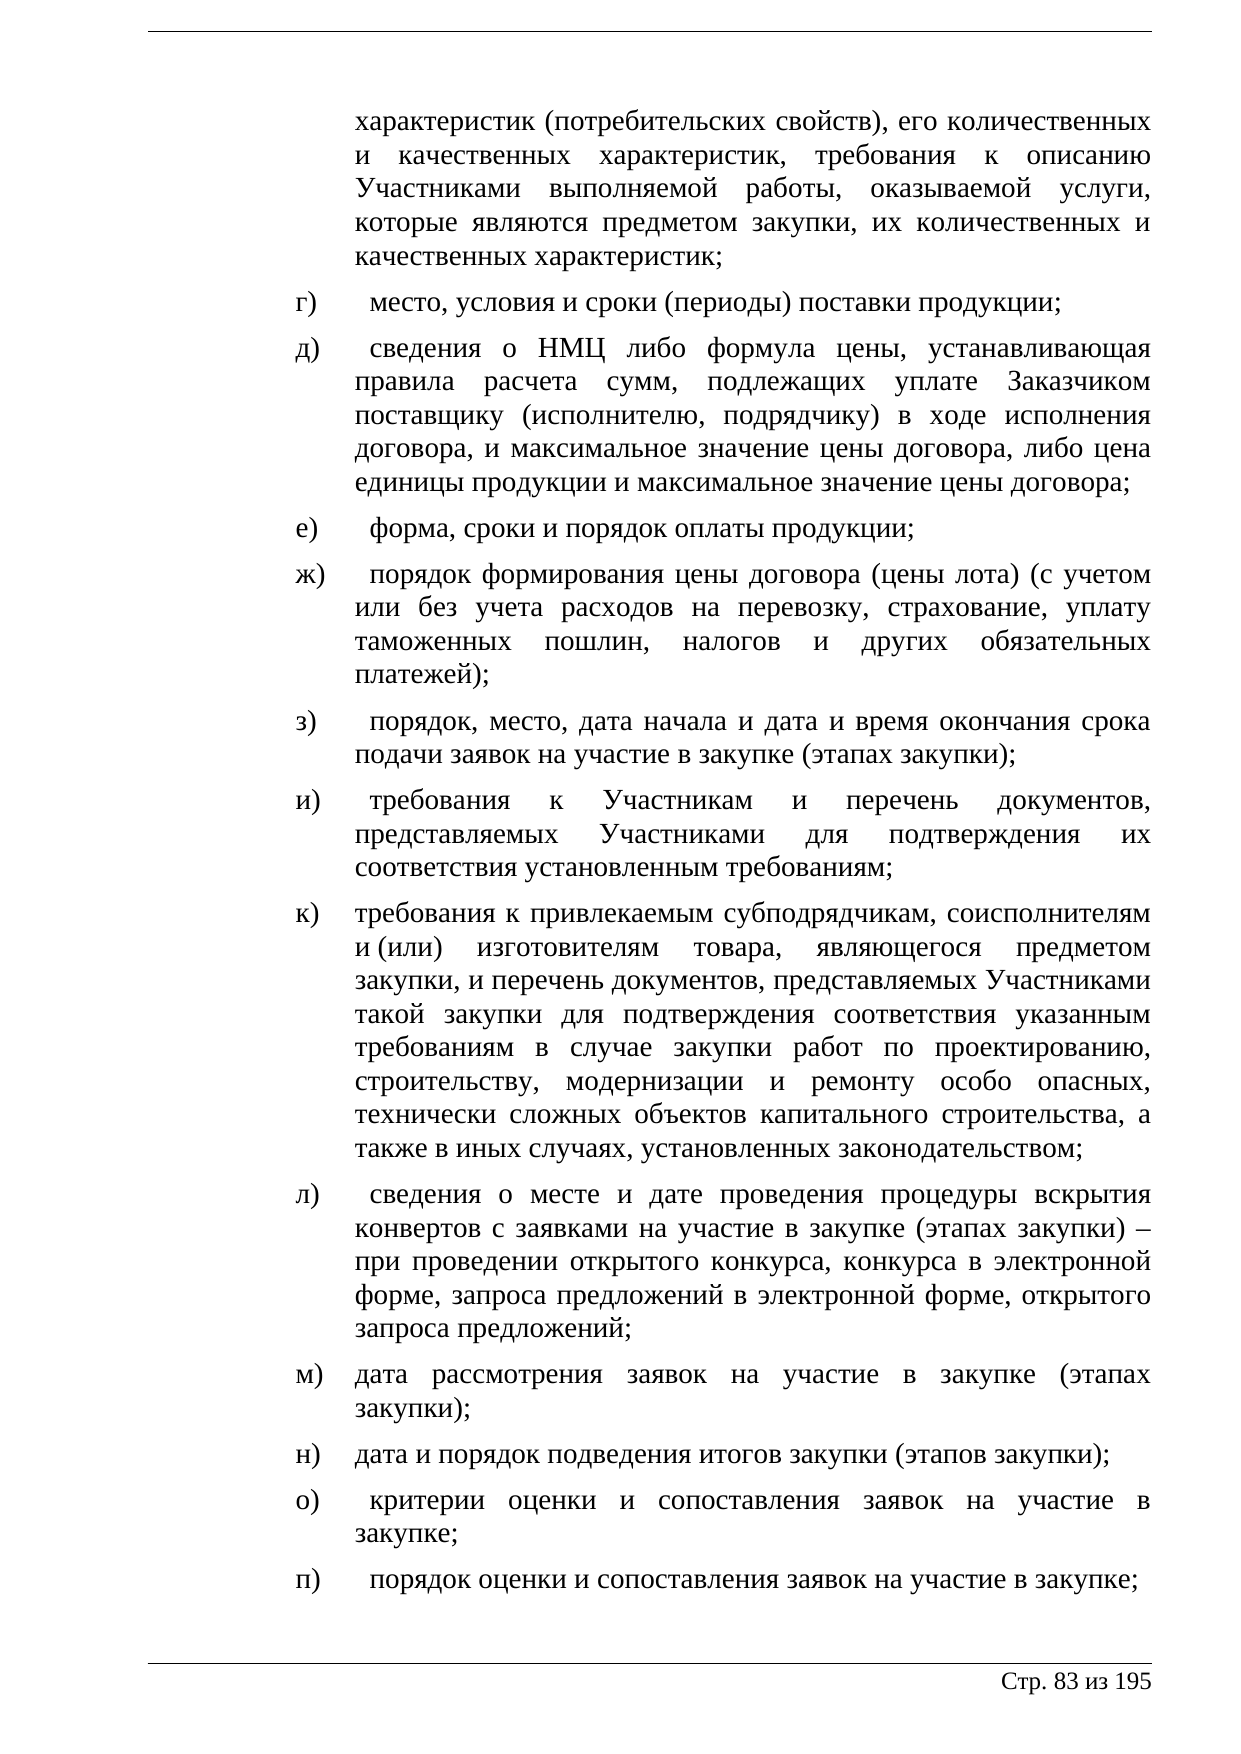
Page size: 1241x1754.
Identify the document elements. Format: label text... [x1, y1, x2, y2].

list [295, 103, 1152, 271]
list порядок формирования цены договора (цены лота) (с учетом или без учета расходов на перевозку, страхование, уплату таможенных пошлин, налогов и других обязательных платежей); [295, 556, 1152, 690]
list сведения о месте и дате проведения процедуры вскрытия конвертов с заявками на участие в закупке (этапах закупки) – при проведении открытого конкурса, конкурса в электронной форме, запроса предложений в электронной форме, открытого запроса предложений; [295, 1176, 1152, 1344]
list требования к привлекаемым субподрядчикам, соисполнителям и (или) изготовителям товара, являющегося предметом закупки, и перечень документов, представляемых Участниками такой закупки для подтверждения соответствия указанным требованиям в случае закупки работ по проектированию, строительству, модернизации и ремонту особо опасных, технически сложных объектов капитального строительства, а также в иных случаях, установленных законодательством; [295, 895, 1152, 1164]
list сведения о НМЦ либо формула цены, устанавливающая правила расчета сумм, подлежащих уплате Заказчиком поставщику (исполнителю, подрядчику) в ходе исполнения договора, и максимальное значение цены договора, либо цена единицы продукции и максимальное значение цены договора; [295, 330, 1152, 497]
list место, условия и сроки (периоды) поставки продукции; [295, 284, 1152, 317]
list порядок оценки и сопоставления заявок на участие в закупке; [295, 1562, 1152, 1595]
list порядок, место, дата начала и дата и время окончания срока подачи заявок на участие в закупке (этапах закупки); [295, 703, 1152, 770]
list требования к Участникам и перечень документов, представляемых Участниками для подтверждения их соответствия установленным требованиям; [295, 782, 1152, 883]
list дата и порядок подведения итогов закупки (этапов закупки); [295, 1436, 1152, 1469]
list дата рассмотрения заявок на участие в закупке (этапах закупки); [295, 1356, 1152, 1423]
list форма, сроки и порядок оплаты продукции; [295, 510, 1152, 543]
list критерии оценки и сопоставления заявок на участие в закупке; [295, 1482, 1152, 1549]
